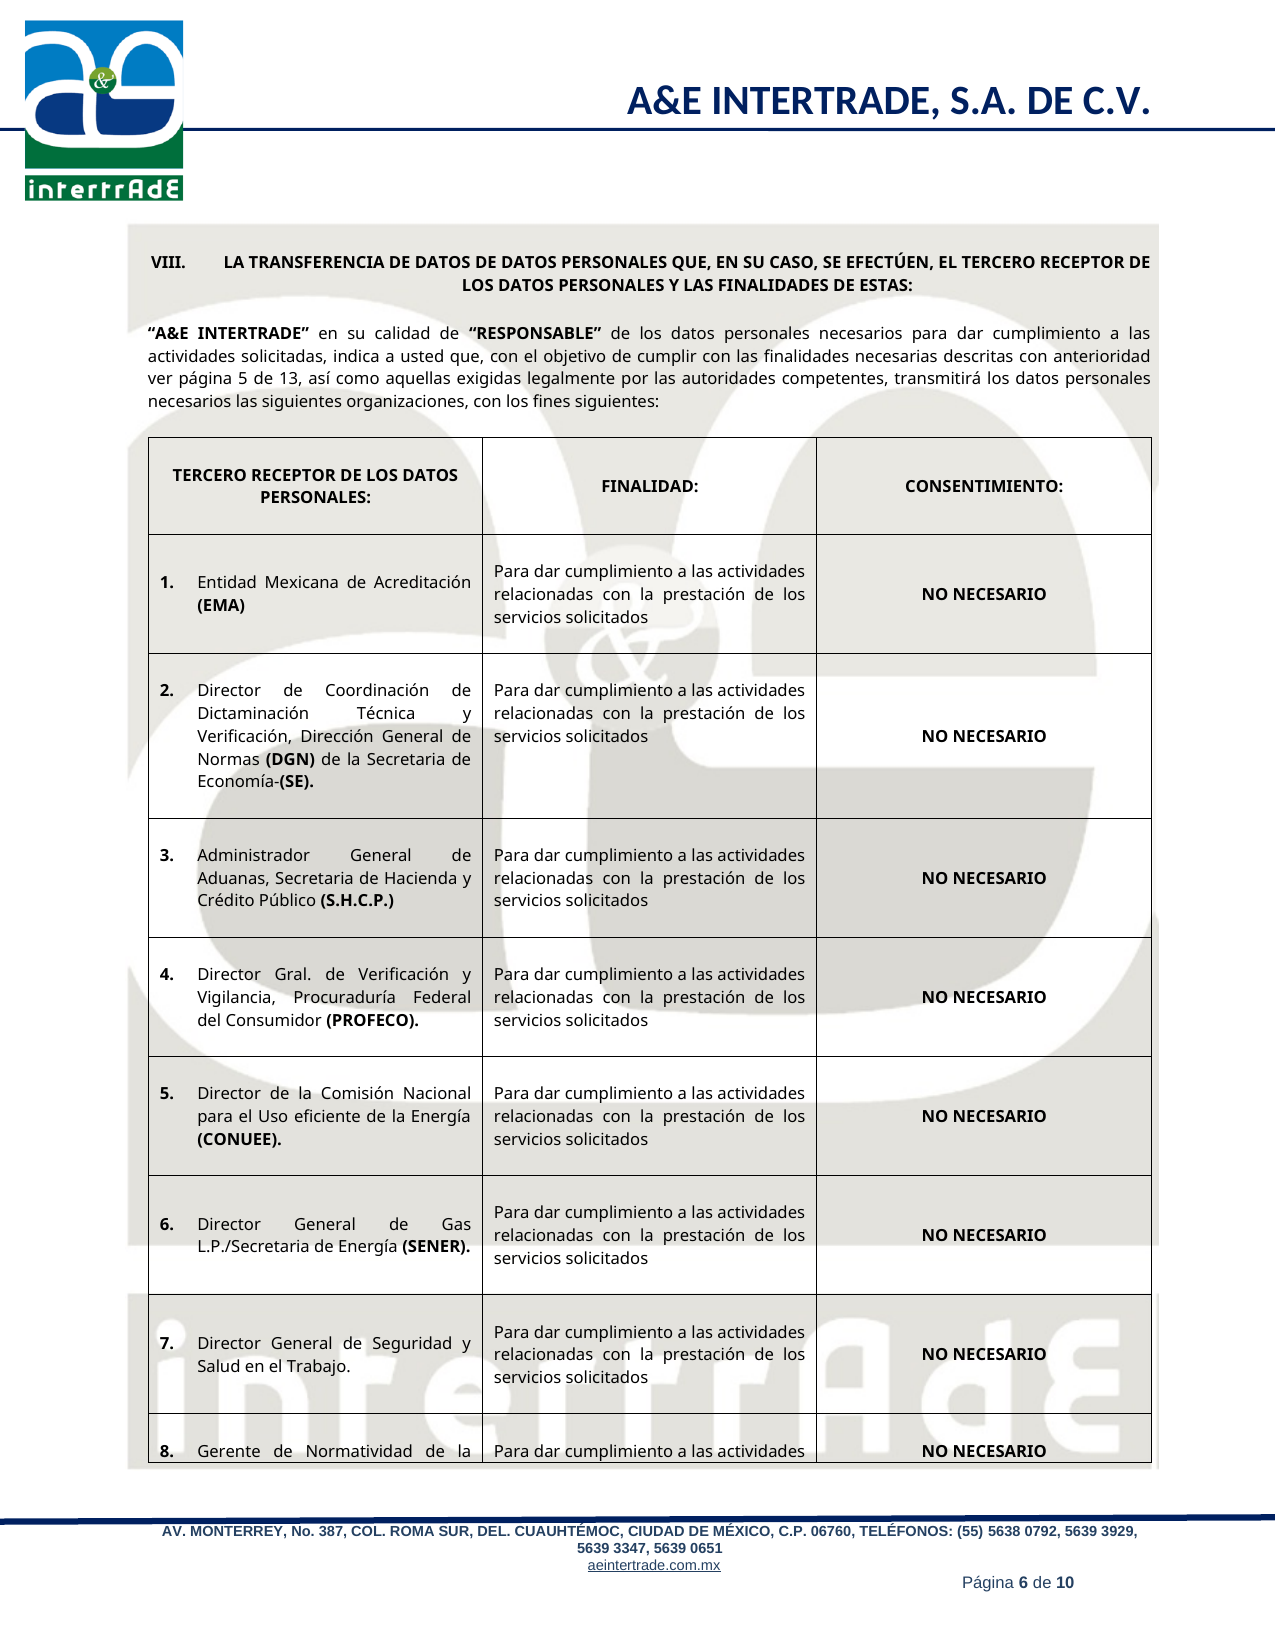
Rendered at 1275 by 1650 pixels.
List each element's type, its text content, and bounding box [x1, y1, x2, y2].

table_cell Administrador General de Aduanas, Secretaria de Hacienda y Crédito Público (S.H.C.P.) [149, 819, 482, 937]
table_cell Para dar cumplimiento a las actividades relacionadas con la prestación de los servicios solicitados [483, 1176, 816, 1294]
table_cell Para dar cumplimiento a las actividades relacionadas con la prestación de los servicios solicitados [483, 654, 816, 817]
table_cell NO NECESARIO [817, 1057, 1151, 1175]
table_cell Para dar cumplimiento a las actividades relacionadas con la prestación de los servicios solicitados [483, 1295, 816, 1413]
table_header FINALIDAD: [483, 438, 816, 534]
table_cell NO NECESARIO [817, 938, 1151, 1056]
table_cell Gerente de Normatividad de la Comisión Nacional del Agua (CONAGUA) [149, 1414, 482, 1462]
table_cell Director General de Gas L.P./Secretaria de Energía (SENER). [149, 1176, 482, 1294]
table_cell Director General de Seguridad y Salud en el Trabajo. [149, 1295, 482, 1413]
table_cell NO NECESARIO [817, 819, 1151, 937]
table_cell Para dar cumplimiento a las actividades relacionadas con la prestación de los servicios solicitados [483, 1414, 816, 1462]
table_cell NO NECESARIO [817, 1295, 1151, 1413]
table_cell Director Gral. de Verificación y Vigilancia, Procuraduría Federal del Consumidor (PROFECO). [149, 938, 482, 1056]
table_cell Para dar cumplimiento a las actividades relacionadas con la prestación de los servicios solicitados [483, 1057, 816, 1175]
table_cell Para dar cumplimiento a las actividades relacionadas con la prestación de los servicios solicitados [483, 819, 816, 937]
table_cell Entidad Mexicana de Acreditación (EMA) [149, 535, 482, 653]
table_cell Director de Coordinación de Dictaminación Técnica y Verificación, Dirección General de Normas (DGN) de la Secretaria de Economía-(SE). [149, 654, 482, 817]
text “A&E INTERTRADE” en su calidad de “RESPONSABLE” de los datos personales necesarios para dar cumplimiento a las actividades solicitadas, indica a usted que, con el objetivo de cumplir con las finalidades necesarias descritas con anterioridad ver página 5 de 13, así como aquellas exigidas legalmente por las autoridades competentes, transmitirá los datos personales necesarios las siguientes organizaciones, con los fines siguientes: [148, 321, 1152, 412]
table_cell Para dar cumplimiento a las actividades relacionadas con la prestación de los servicios solicitados [483, 938, 816, 1056]
table_cell NO NECESARIO [817, 535, 1151, 653]
subtitle LA TRANSFERENCIA DE DATOS DE DATOS PERSONALES QUE, EN SU CASO, SE EFECTÚEN, EL TERCERO RECEPTOR DE LOS DATOS PERSONALES Y LAS FINALIDADES DE ESTAS: [185, 251, 1152, 296]
table_cell Para dar cumplimiento a las actividades relacionadas con la prestación de los servicios solicitados [483, 535, 816, 653]
table_cell Director de la Comisión Nacional para el Uso eficiente de la Energía (CONUEE). [149, 1057, 482, 1175]
picture [125, 218, 1159, 1471]
table_header TERCERO RECEPTOR DE LOS DATOS PERSONALES: [149, 438, 482, 534]
table_header CONSENTIMIENTO: [817, 438, 1151, 534]
table_cell NO NECESARIO [817, 1176, 1151, 1294]
table_cell NO NECESARIO [817, 1414, 1151, 1462]
table_cell NO NECESARIO [817, 654, 1151, 817]
picture [24, 19, 184, 201]
